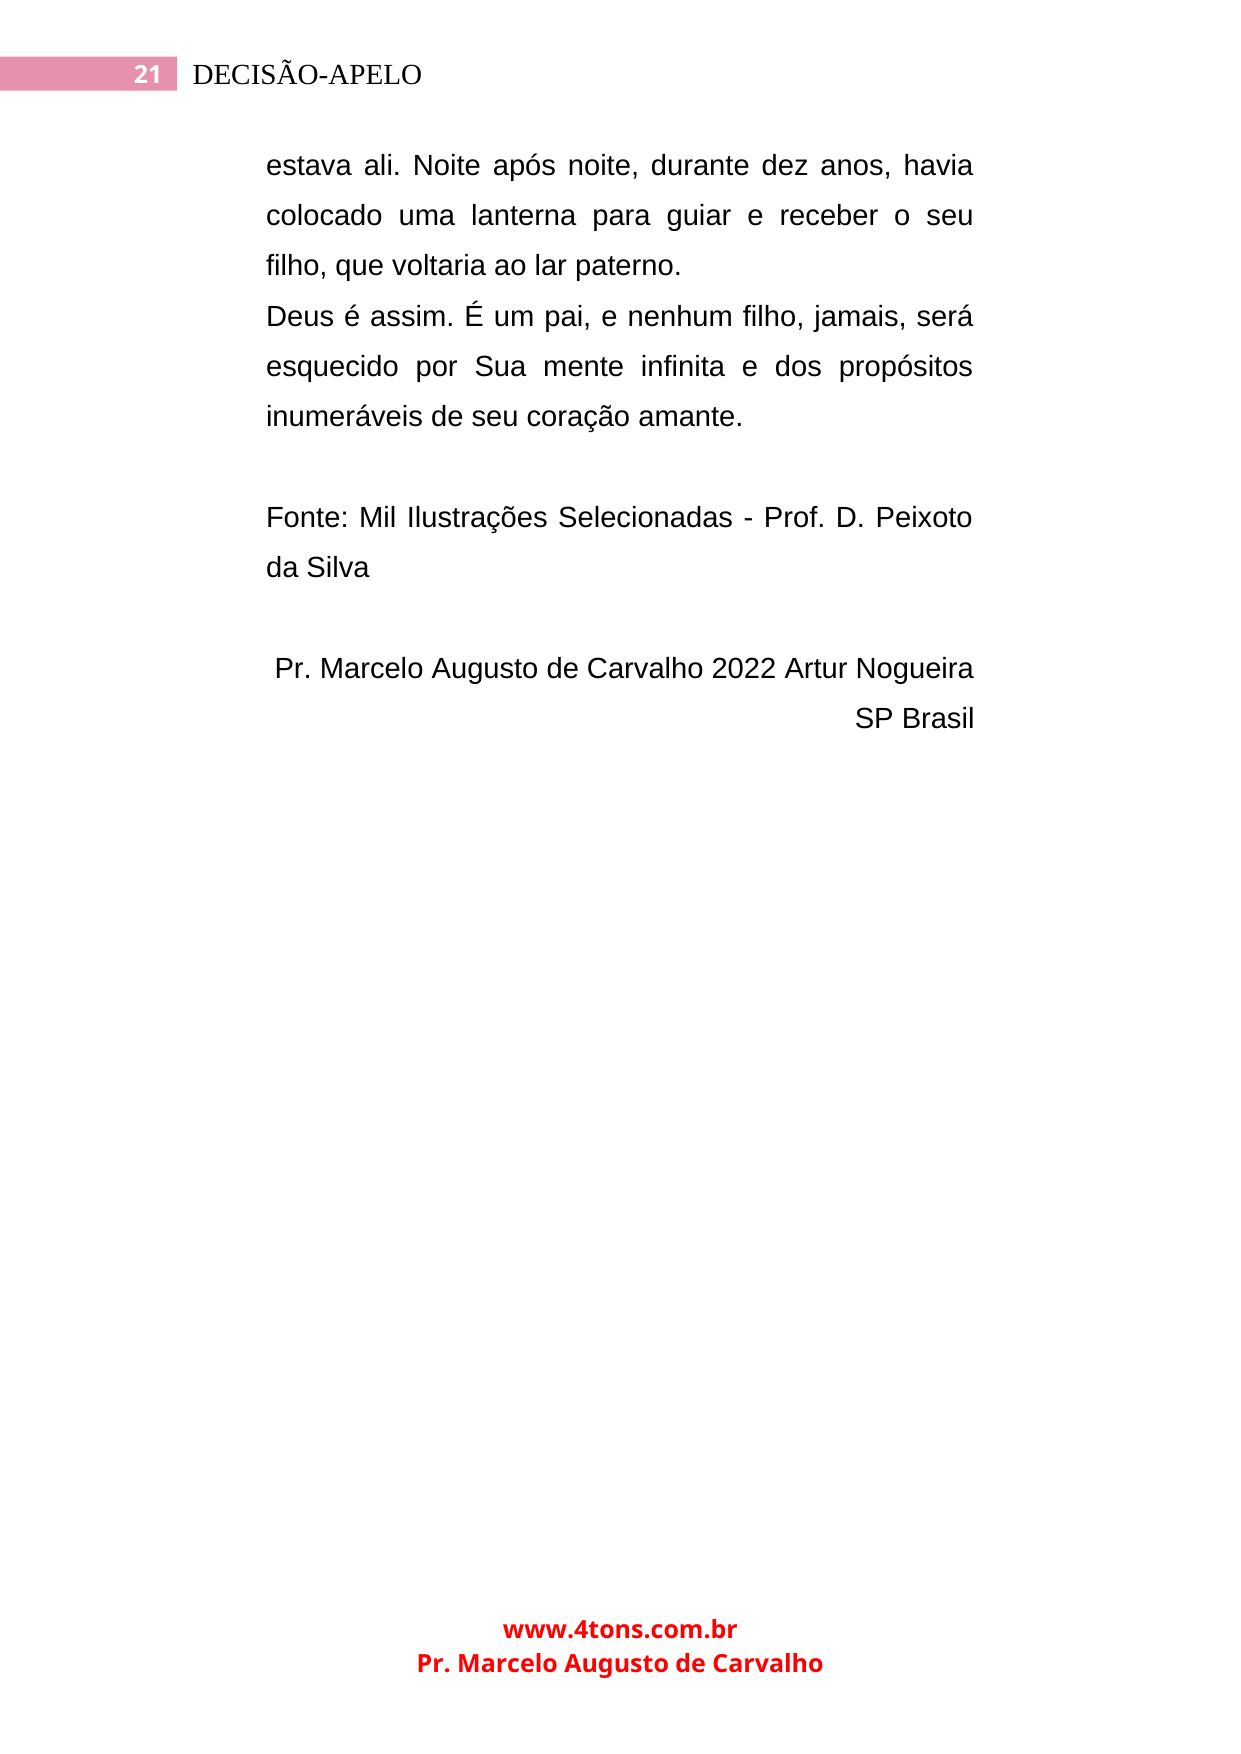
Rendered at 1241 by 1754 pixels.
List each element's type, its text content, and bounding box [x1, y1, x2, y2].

text Deus é assim. É um pai, e nenhum filho, jamais, será esquecido por Sua mente infinita e dos propósitos inumeráveis de seu coração amante. [266, 298, 974, 433]
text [266, 148, 974, 282]
text Pr. Marcelo Augusto de Carvalho 2022 Artur Nogueira SP Brasil [266, 651, 974, 734]
text Fonte: Mil Ilustrações Selecionadas - Prof. D. Peixoto da Silva [266, 500, 974, 584]
